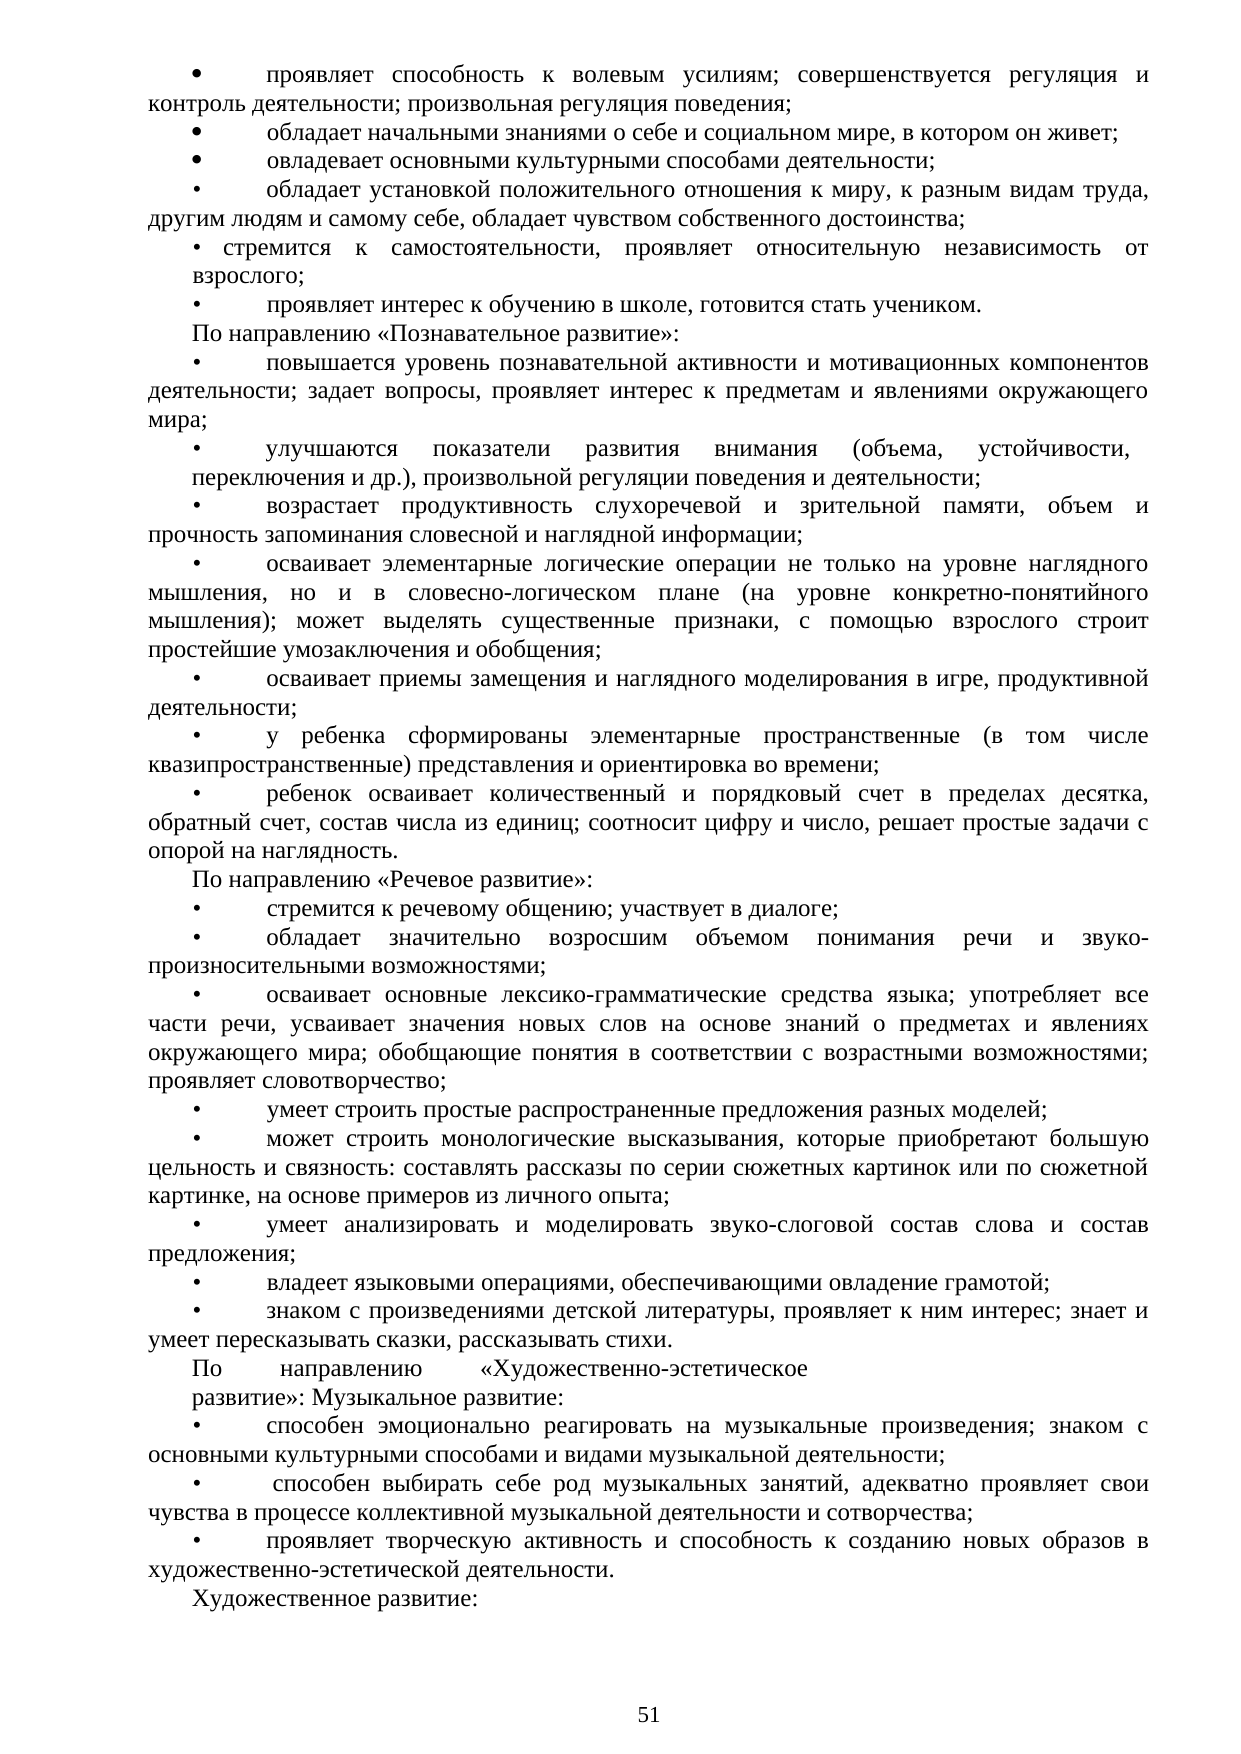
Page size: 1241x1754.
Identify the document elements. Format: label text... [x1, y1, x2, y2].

list стремится к речевому общению; участвует в диалоге; [192, 893, 1150, 922]
list владеет языковыми операциями, обеспечивающими овладение грамотой; [192, 1267, 1150, 1295]
list осваивает элементарные логические операции не только на уровне наглядного мышления, но и в словесно-логическом плане (на уровне конкретно-понятийного мышления); может выделять существенные признаки, с помощью взрослого строит простейшие умозаключения и обобщения; [148, 548, 1150, 663]
list умеет анализировать и моделировать звуко-слоговой состав слова и состав предложения; [148, 1209, 1150, 1267]
list способен выбирать себе род музыкальных занятий, адекватно проявляет свои чувства в процессе коллективной музыкальной деятельности и сотворчества; [148, 1468, 1150, 1525]
list повышается уровень познавательной активности и мотивационных компонентов деятельности; задает вопросы, проявляет интерес к предметам и явлениями окружающего мира; [148, 347, 1150, 433]
list обладает значительно возросшим объемом понимания речи и звуко-произносительными возможностями; [148, 922, 1150, 979]
list обладает начальными знаниями о себе и социальном мире, в котором он живет; [192, 117, 1150, 145]
list проявляет способность к волевым усилиям; совершенствуется регуляция и контроль деятельности; произвольная регуляция поведения; [148, 59, 1150, 117]
text По направлению «Познавательное развитие»: [192, 318, 1150, 347]
text По направлению «Речевое развитие»: [192, 864, 1150, 893]
list умеет строить простые распространенные предложения разных моделей; [192, 1094, 1150, 1123]
list возрастает продуктивность слухоречевой и зрительной памяти, объем и прочность запоминания словесной и наглядной информации; [148, 490, 1150, 548]
list овладевает основными культурными способами деятельности; [192, 145, 1150, 174]
list обладает установкой положительного отношения к миру, к разным видам труда, другим людям и самому себе, обладает чувством собственного достоинства; [148, 174, 1150, 232]
list у ребенка сформированы элементарные пространственные (в том числе квазипространственные) представления и ориентировка во времени; [148, 720, 1150, 778]
list знаком с произведениями детской литературы, проявляет к ним интерес; знает и умеет пересказывать сказки, рассказывать стихи. [148, 1295, 1150, 1353]
list стремится к самостоятельности, проявляет относительную независимость от взрослого; [192, 232, 1150, 289]
list улучшаются показатели развития внимания (объема, устойчивости, переключения и др.), произвольной регуляции поведения и деятельности; [192, 433, 1131, 490]
text Художественное развитие: [192, 1583, 1150, 1612]
list осваивает основные лексико-грамматические средства языка; употребляет все части речи, усваивает значения новых слов на основе знаний о предметах и явлениях окружающего мира; обобщающие понятия в соответствии с возрастными возможностями; проявляет словотворчество; [148, 979, 1150, 1094]
list проявляет интерес к обучению в школе, готовится стать учеником. [192, 289, 1150, 318]
list осваивает приемы замещения и наглядного моделирования в игре, продуктивной деятельности; [148, 663, 1150, 720]
list проявляет творческую активность и способность к созданию новых образов в художественно-эстетической деятельности. [148, 1525, 1150, 1583]
list ребенок осваивает количественный и порядковый счет в пределах десятка, обратный счет, состав числа из единиц; соотносит цифру и число, решает простые задачи с опорой на наглядность. [148, 778, 1150, 864]
list способен эмоционально реагировать на музыкальные произведения; знаком с основными культурными способами и видами музыкальной деятельности; [148, 1410, 1150, 1468]
list может строить монологические высказывания, которые приобретают большую цельность и связность: составлять рассказы по серии сюжетных картинок или по сюжетной картинке, на основе примеров из личного опыта; [148, 1123, 1150, 1209]
text По направлению «Художественно-эстетическое развитие»: Музыкальное развитие: [192, 1353, 808, 1410]
